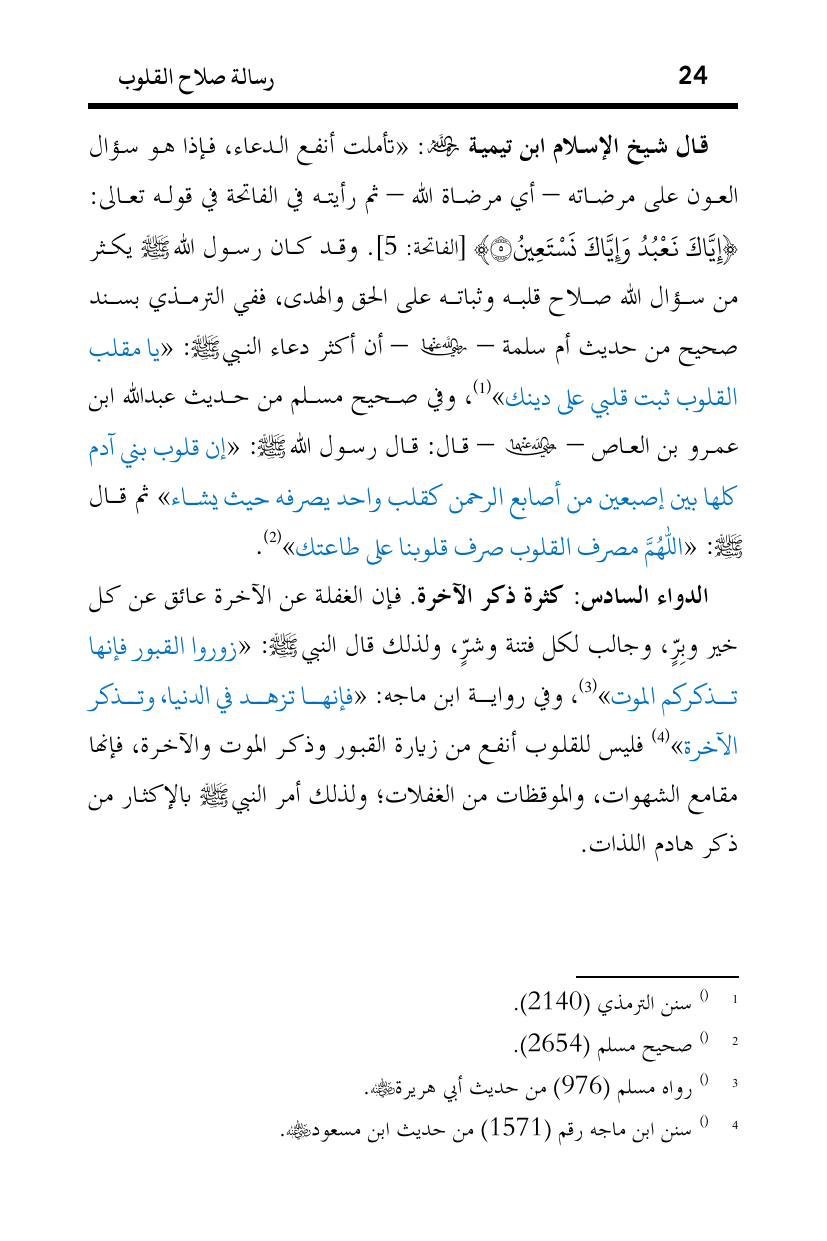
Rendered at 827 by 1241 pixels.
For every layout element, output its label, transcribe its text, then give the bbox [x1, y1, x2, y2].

text الدواء السادس: كثرة ذكر الآخرة. فإن الغفلة عن الآخرة عائق عن كل خير وبِرٍّ، وجالب لكل فتنة وشرٍّ، ولذلك قال النبي ج: «زوروا القبور فإنها تذكركم الموت»()، وفي رواية ابن ماجه: «فإنها تزهد في الدنيا، وتذكر الآخرة»() فليس للقلوب أنفع من زيارة القبور وذكر الموت والآخرة، فإنها مقامع الشهوات، والموقظات من الغفلات؛ ولذلك أمر النبي ج بالإكثار من ذكر هادم اللذات. [89, 572, 738, 871]
text قال شيخ الإسلام ابن تيمية /: «تأملت أنفع الدعاء، فإذا هو سؤال العون على مرضاته – أي مرضاة الله – ثم رأيته في الفاتحة في قوله تعالى: ﴿إِيَّاكَ نَعْبُدُ وَإِيَّاكَ نَسْتَعِينُ٥﴾ [الفاتحة: 5]. وقد كان رسول الله ج يكثر من سؤال الله صلاح قلبه وثباته على الحق والهدى، ففي الترمذي بسند صحيح من حديث أم سلمة – ل – أن أكثر دعاء النبي ج: «يا مقلب القلوب ثبت قلبي على دينك»()، وفي صحيح مسلم من حديث عبدالله ابن عمرو بن العاص – ب – قال: قال رسول الله ج: «إن قلوب بني آدم كلها بين إصبعين من أصابع الرحمن كقلب واحد يصرفه حيث يشاء» ثم قال ج: «اللهم مصرف القلوب صرف قلوبنا على طاعتك»(). [89, 122, 738, 572]
